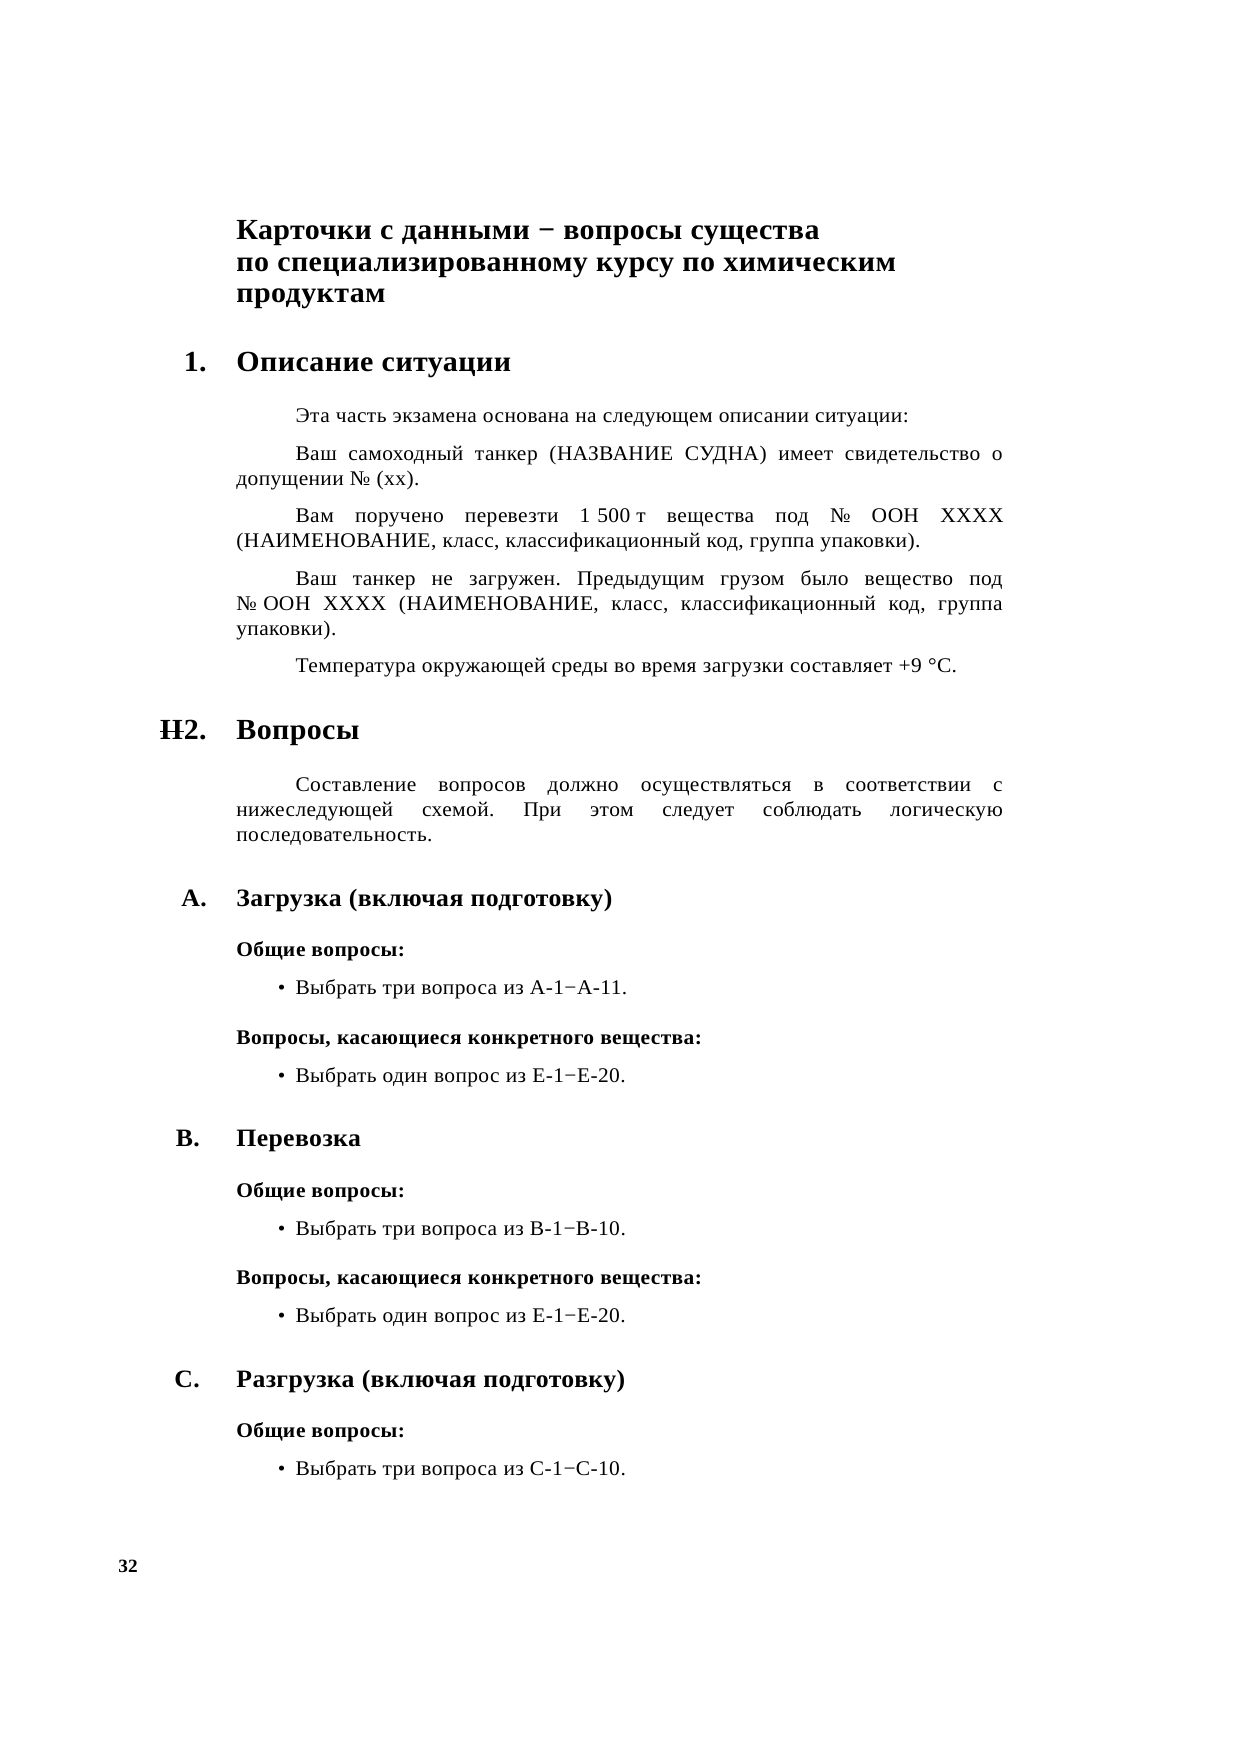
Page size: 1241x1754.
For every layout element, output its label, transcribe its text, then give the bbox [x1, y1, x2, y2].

text Общие вопросы: [118, 1418, 1004, 1443]
text Выбрать три вопроса из B-1−B-10. [278, 1215, 1122, 1240]
text Температура окружающей среды во время загрузки составляет +9 °C. [236, 652, 1004, 677]
text Карточки с данными − вопросы существа по специализированному курсу по химическим продуктам [118, 215, 1004, 308]
text Выбрать три вопроса из А-1−А-11. [278, 974, 1122, 999]
text Общие вопросы: [118, 1177, 1004, 1202]
text Общие вопросы: [118, 937, 1004, 962]
text II2. Вопросы [118, 715, 1004, 746]
text Составление вопросов должно осуществляться в соответствии с нижеследующей схемой. При этом следует соблюдать логическую последовательность. [236, 771, 1004, 846]
text Ваш самоходный танкер (НАЗВАНИЕ СУДНА) имеет свидетельство о допущении № (хх). [236, 440, 1004, 490]
text Выбрать один вопрос из Е-1−Е-20. [278, 1062, 1122, 1087]
text 1. Описание ситуации [118, 346, 1004, 377]
text Вам поручено перевезти 1 500 т вещества под № ООН XXXX (НАИМЕНОВАНИЕ, класс, классификационный код, группа упаковки). [236, 502, 1004, 552]
text А. Загрузка (включая подготовку) [118, 883, 1004, 912]
text Эта часть экзамена основана на следующем описании ситуации: [236, 402, 1004, 427]
text Выбрать три вопроса из С-1−С-10. [278, 1455, 1122, 1480]
text B. Перевозка [118, 1124, 1004, 1152]
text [118, 1265, 1004, 1290]
text C. Разгрузка (включая подготовку) [118, 1365, 1004, 1393]
text Вопросы, касающиеся конкретного вещества: [118, 1024, 1004, 1049]
text Ваш танкер не загружен. Предыдущим грузом было вещество под № ООН ХХХХ (НАИМЕНОВАНИЕ, класс, классификационный код, группа упаковки). [236, 565, 1004, 640]
text Выбрать один вопрос из Е-1−Е-20. [278, 1302, 1122, 1327]
